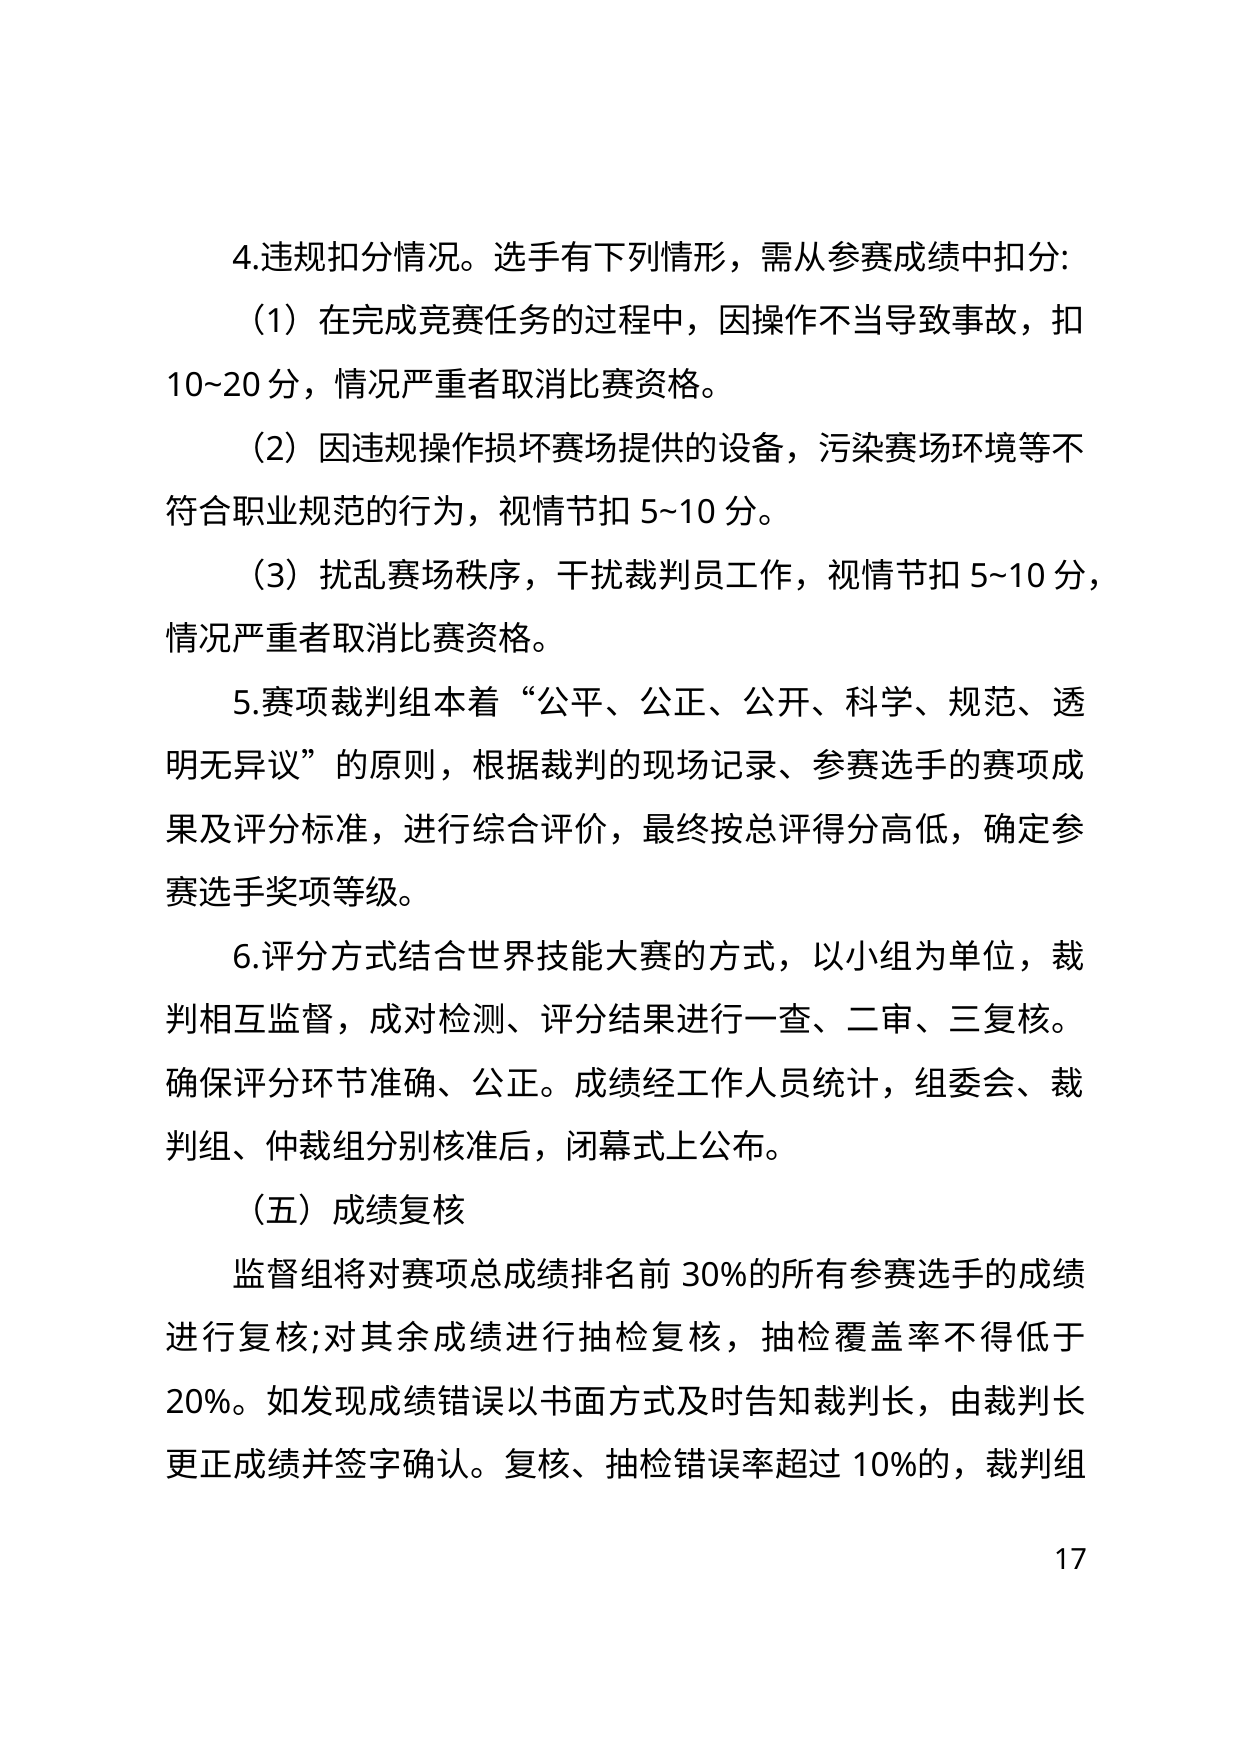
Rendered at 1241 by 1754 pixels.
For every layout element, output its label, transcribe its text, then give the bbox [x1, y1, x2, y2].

text 6.评分方式结合世界技能大赛的方式，以小组为单位，裁判相互监督，成对检测、评分结果进行一查、二审、三复核。确保评分环节准确、公正。成绩经工作人员统计，组委会、裁判组、仲裁组分别核准后，闭幕式上公布。 [165, 917, 1087, 1172]
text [165, 1235, 1087, 1489]
text 5.赛项裁判组本着“公平、公正、公开、科学、规范、透明无异议”的原则，根据裁判的现场记录、参赛选手的赛项成果及评分标准，进行综合评价，最终按总评得分高低，确定参赛选手奖项等级。 [165, 663, 1087, 917]
text （五）成绩复核 [165, 1172, 1087, 1235]
text （3）扰乱赛场秩序，干扰裁判员工作，视情节扣5~10分，情况严重者取消比赛资格。 [165, 536, 1087, 663]
text （1）在完成竞赛任务的过程中，因操作不当导致事故，扣10~20分，情况严重者取消比赛资格。 [165, 282, 1087, 409]
text 4.违规扣分情况。选手有下列情形，需从参赛成绩中扣分: [165, 218, 1087, 282]
text （2）因违规操作损坏赛场提供的设备，污染赛场环境等不符合职业规范的行为，视情节扣 5~10 分。 [165, 409, 1087, 536]
